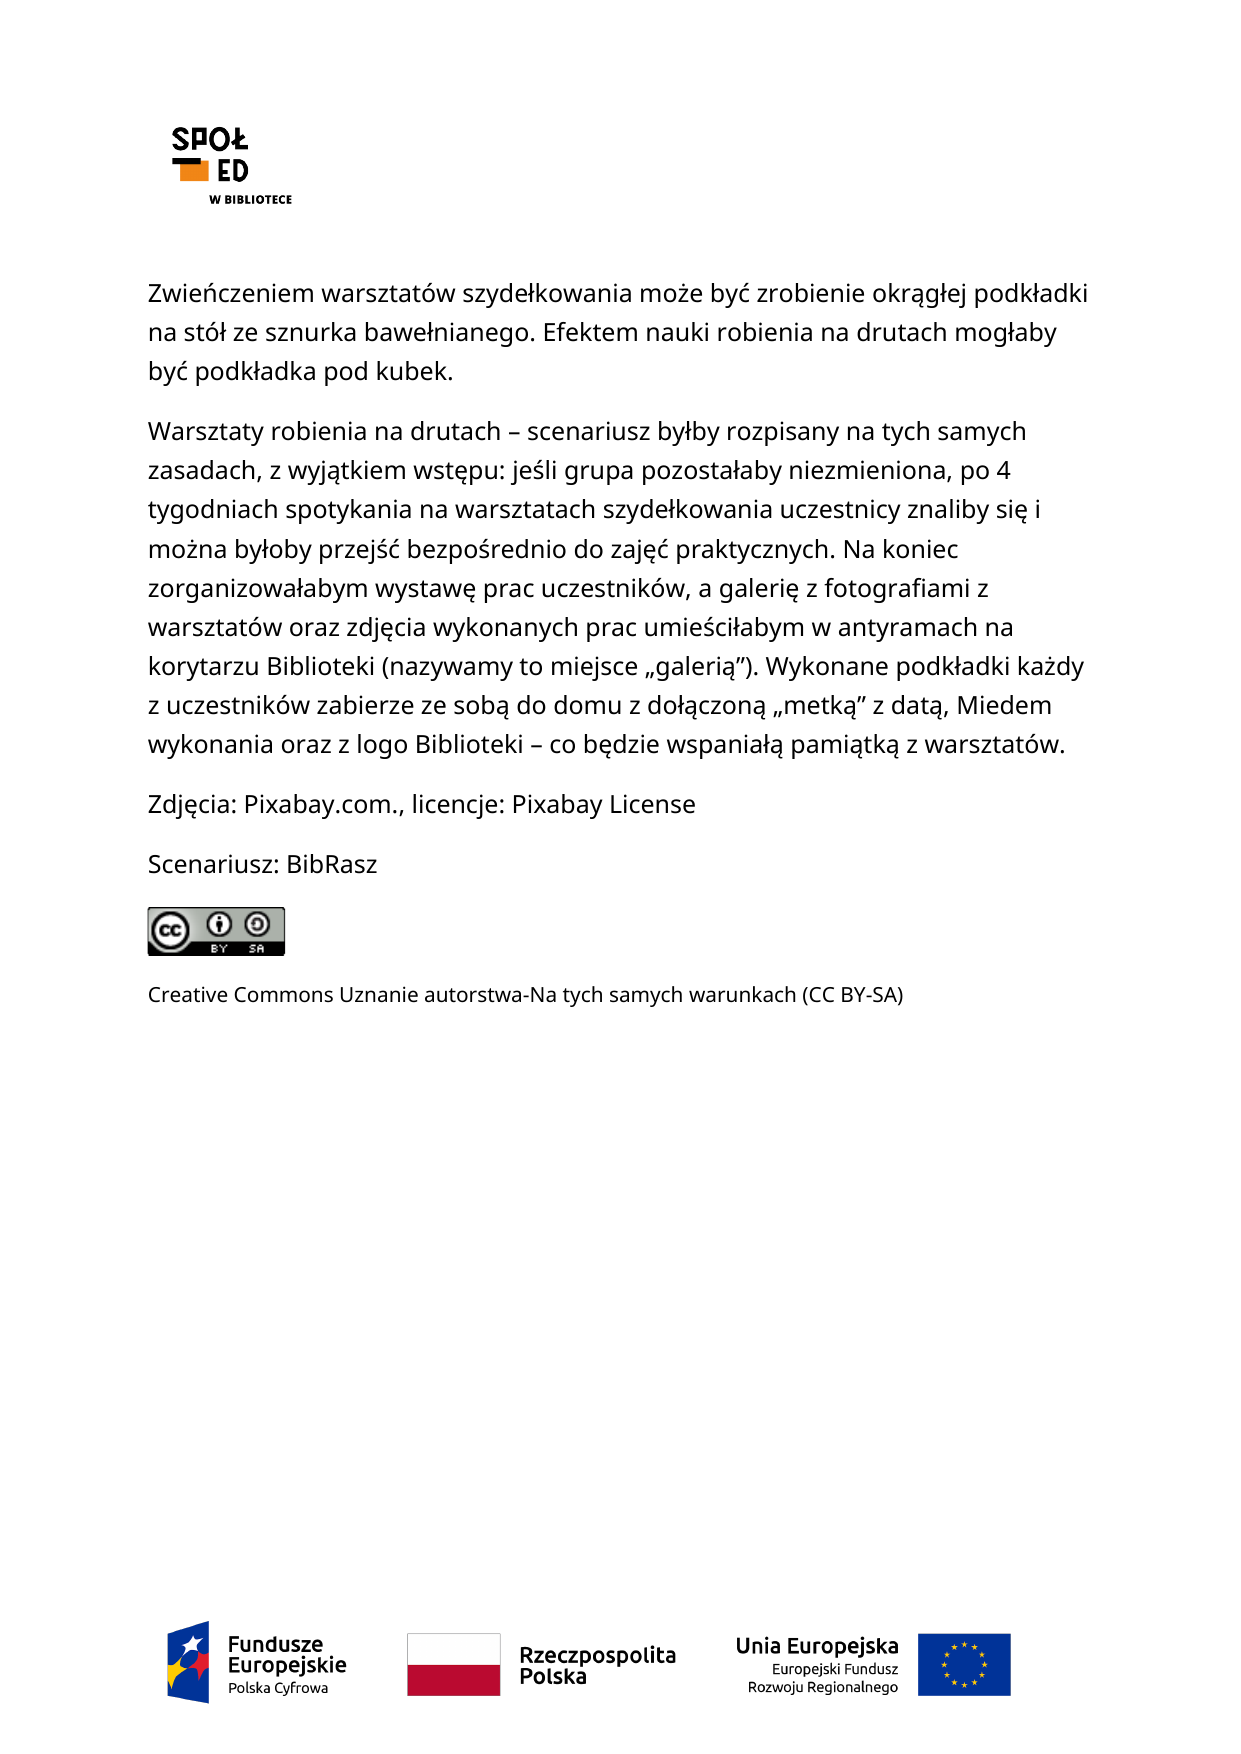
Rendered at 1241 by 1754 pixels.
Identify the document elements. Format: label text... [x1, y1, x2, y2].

picture [147, 907, 286, 956]
text Warsztaty robienia na drutach – scenariusz byłby rozpisany na tych samych zasadach, z wyjątkiem wstępu: jeśli grupa pozostałaby niezmieniona, po 4 tygodniach spotykania na warsztatach szydełkowania uczestnicy znaliby się i można byłoby przejść bezpośrednio do zajęć praktycznych. Na koniec zorganizowałabym wystawę prac uczestników, a galerię z fotografiami z warsztatów oraz zdjęcia wykonanych prac umieściłabym w antyramach na korytarzu Biblioteki (nazywamy to miejsce „galerią”). Wykonane podkładki każdy z uczestników zabierze ze sobą do domu z dołączoną „metką” z datą, Miedem wykonania oraz z logo Biblioteki – co będzie wspaniałą pamiątką z warsztatów. [148, 414, 1093, 761]
text Scenariusz: BibRasz [148, 847, 1093, 881]
text Creative Commons Uznanie autorstwa-Na tych samych warunkach (CC BY-SA) [148, 981, 1093, 1009]
text Zdjęcia: Pixabay.com., licencje: Pixabay License [148, 787, 1093, 821]
picture [147, 1600, 1031, 1724]
text Zwieńczeniem warsztatów szydełkowania może być zrobienie okrągłej podkładki na stół ze sznurka bawełnianego. Efektem nauki robienia na drutach mogłaby być podkładka pod kubek. [148, 276, 1093, 388]
picture [147, 73, 322, 248]
